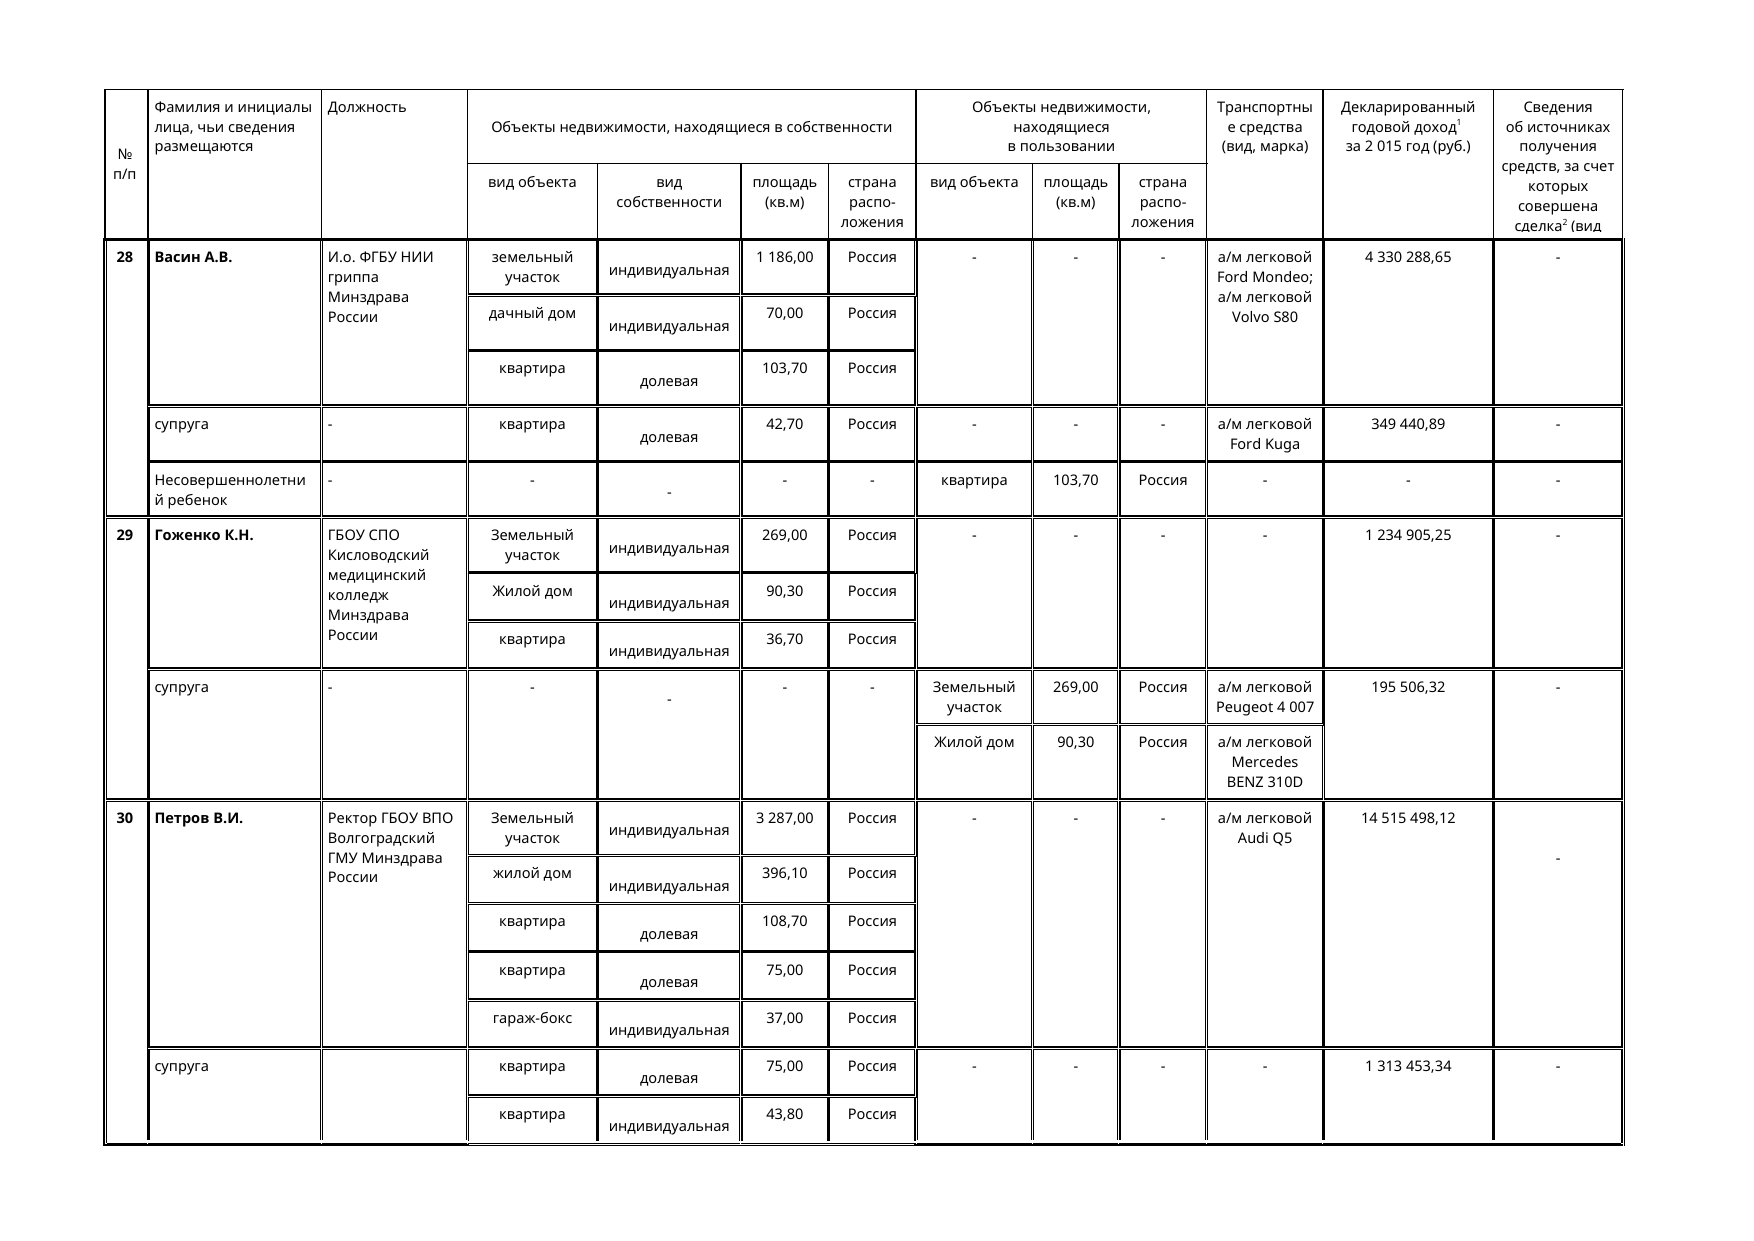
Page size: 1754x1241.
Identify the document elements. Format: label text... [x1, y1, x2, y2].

table_cell 43,80 [741, 1098, 828, 1142]
table_cell - [469, 671, 596, 798]
table_cell страна распо-ложения [829, 164, 915, 238]
table_cell 1 186,00 [743, 241, 827, 293]
table_header Сведения об источниках получения средств, за счет которых совершена сделка2 (вид приобретенного имущества, источники) [1494, 90, 1622, 238]
table_cell Россия [1121, 726, 1205, 798]
table_cell [321, 1050, 467, 1142]
table_cell супруга [150, 671, 320, 798]
table_cell И.о. ФГБУ НИИ гриппа Минздрава России [323, 241, 466, 404]
table_cell Ректор ГБОУ ВПО Волгоградский ГМУ Минздрава России [323, 802, 466, 1046]
table_cell Земельный участок [469, 519, 596, 571]
table_cell Россия [1121, 671, 1205, 723]
table_cell индивидуальная [599, 1002, 739, 1046]
table_cell Россия [830, 953, 914, 998]
table_cell - [1207, 1050, 1323, 1142]
table_cell 195 506,32 [1325, 671, 1492, 798]
table_cell - [830, 463, 914, 515]
table_cell дачный дом [469, 297, 596, 349]
table_cell 349 440,89 [1325, 408, 1492, 460]
table_cell Россия [830, 802, 914, 854]
table_cell - [918, 802, 1031, 1046]
table_cell 30 [107, 802, 148, 1142]
table_cell - [918, 241, 1031, 404]
table_cell жилой дом [469, 857, 596, 902]
table_cell - [323, 463, 466, 515]
table_cell 28 [107, 241, 147, 515]
table_cell квартира [468, 1098, 597, 1142]
table_cell - [1121, 241, 1205, 404]
table_cell 269,00 [743, 519, 827, 571]
table_cell 269,00 [1034, 671, 1117, 723]
table_header Транспортные средства (вид, марка) [1207, 90, 1322, 238]
table_cell индивидуальная [599, 241, 739, 293]
table_cell 70,00 [743, 297, 827, 349]
table_header Декларированный годовой доход1 за 2 015 год (руб.) [1324, 90, 1493, 238]
table_cell гараж-бокс [469, 1002, 596, 1046]
table_cell Жилой дом [469, 574, 596, 619]
table_cell - [1033, 1046, 1119, 1142]
table_cell площадь (кв.м) [1033, 164, 1118, 238]
table_cell 29 [107, 519, 147, 798]
table_cell Жилой дом [918, 726, 1031, 798]
table_cell 396,10 [743, 857, 827, 902]
table_cell а/м легковой Audi Q5 [1208, 802, 1322, 1046]
table_cell - [1495, 519, 1621, 667]
table_cell квартира [469, 352, 596, 404]
table_cell - [743, 463, 827, 515]
table_cell - [599, 671, 739, 798]
table_cell 3 287,00 [743, 802, 827, 854]
table_cell индивидуальная [599, 802, 739, 854]
table_cell - [1034, 241, 1117, 404]
table_header Объекты недвижимости, находящиеся в собственности [468, 90, 915, 162]
table_cell - [1208, 463, 1322, 515]
table_cell индивидуальная [599, 623, 739, 667]
table_cell а/м легковой Peugeot 4 007 [1208, 671, 1322, 723]
table_header Должность [322, 90, 467, 238]
table_cell - [918, 408, 1031, 460]
table_cell Россия [828, 1098, 916, 1142]
table_cell квартира [469, 1050, 596, 1094]
table_cell индивидуальная [599, 297, 739, 349]
table_cell - [1495, 408, 1621, 460]
table_cell квартира [469, 408, 596, 460]
table_cell супруга [148, 1050, 321, 1142]
table_cell - [1495, 802, 1621, 1046]
table_cell вид объекта [917, 164, 1032, 238]
table_cell индивидуальная [597, 1094, 741, 1142]
table_cell Земельный участок [469, 802, 596, 854]
table_cell долевая [599, 953, 739, 998]
table_cell - [1495, 463, 1621, 515]
table_cell 36,70 [743, 623, 827, 667]
table_cell долевая [599, 352, 739, 404]
table_cell земельный участок [469, 241, 596, 293]
table_cell Россия [830, 857, 914, 902]
table_cell Петров В.И. [150, 802, 320, 1046]
table_cell - [1119, 1050, 1207, 1142]
table_cell Россия [830, 1002, 914, 1046]
table_cell - [1325, 463, 1492, 515]
table_cell квартира [918, 463, 1031, 515]
table_cell индивидуальная [599, 857, 739, 902]
table_cell - [323, 671, 466, 798]
table_cell 75,00 [743, 1050, 827, 1094]
table_cell а/м легковой Ford Mondeo; а/м легковой Volvo S80 [1208, 241, 1322, 404]
table_cell 75,00 [743, 953, 827, 998]
table_header № п/п [106, 90, 147, 238]
table_cell - [1034, 802, 1117, 1046]
table_cell индивидуальная [599, 574, 739, 619]
table_cell - [1495, 241, 1621, 404]
table_cell Россия [830, 241, 914, 293]
table_cell долевая [599, 905, 739, 950]
table_cell - [599, 463, 739, 515]
table_cell 37,00 [743, 1002, 827, 1046]
table_cell - [1121, 408, 1205, 460]
table_cell - [1034, 519, 1117, 667]
table_cell 90,30 [743, 574, 827, 619]
table_cell - [1034, 408, 1117, 460]
table_cell Россия [830, 519, 914, 571]
table_cell 14 515 498,12 [1325, 802, 1492, 1046]
table_cell Россия [1121, 463, 1205, 515]
table_cell 103,70 [1034, 463, 1117, 515]
table_cell - [1495, 671, 1621, 798]
table_cell - [469, 463, 596, 515]
table_cell квартира [469, 953, 596, 998]
table_cell - [918, 519, 1031, 667]
table_cell Земельный участок [918, 671, 1031, 723]
table_cell Гоженко К.Н. [150, 519, 320, 667]
table_cell супруга [150, 408, 320, 460]
table_cell - [1121, 519, 1205, 667]
table_cell долевая [599, 1050, 739, 1094]
table_cell - [1121, 802, 1205, 1046]
table_cell Россия [830, 623, 914, 667]
table_cell Россия [830, 905, 914, 950]
table_cell а/м легковой Ford Kuga [1208, 408, 1322, 460]
table_cell ГБОУ СПО Кисловодский медицинский колледж Минздрава России [323, 519, 466, 667]
table_cell 42,70 [743, 408, 827, 460]
table_cell вид собственности [598, 164, 740, 238]
table_cell - [916, 1050, 1032, 1142]
table_cell 1 313 453,34 [1323, 1050, 1493, 1142]
table_cell Россия [830, 574, 914, 619]
table_cell - [1208, 519, 1322, 667]
table_cell квартира [469, 623, 596, 667]
table_cell - [323, 408, 466, 460]
table_cell вид объекта [468, 164, 597, 238]
table_cell Россия [830, 408, 914, 460]
table_cell Россия [830, 1050, 914, 1094]
table_header Объекты недвижимости, находящиеся в пользовании [917, 90, 1206, 162]
table_cell - [1493, 1050, 1621, 1142]
table_cell Россия [830, 297, 914, 349]
table_cell индивидуальная [599, 519, 739, 571]
table_cell 108,70 [743, 905, 827, 950]
table_header Фамилия и инициалы лица, чьи сведения размещаются [149, 90, 321, 238]
table_cell 103,70 [743, 352, 827, 404]
table_cell страна распо-ложения [1120, 164, 1206, 238]
table_cell долевая [599, 408, 739, 460]
table_cell Васин А.В. [150, 241, 320, 404]
table_cell Россия [830, 352, 914, 404]
table_cell площадь (кв.м) [742, 164, 828, 238]
table_cell 1 234 905,25 [1325, 519, 1492, 667]
table_cell 90,30 [1034, 726, 1117, 798]
table_cell 4 330 288,65 [1325, 241, 1492, 404]
table_cell - [830, 671, 914, 798]
table_cell квартира [469, 905, 596, 950]
table_cell Несовершеннолетний ребенок [150, 463, 320, 515]
table_cell - [743, 671, 827, 798]
table_cell а/м легковой Mercedes BENZ 310D [1208, 726, 1322, 798]
